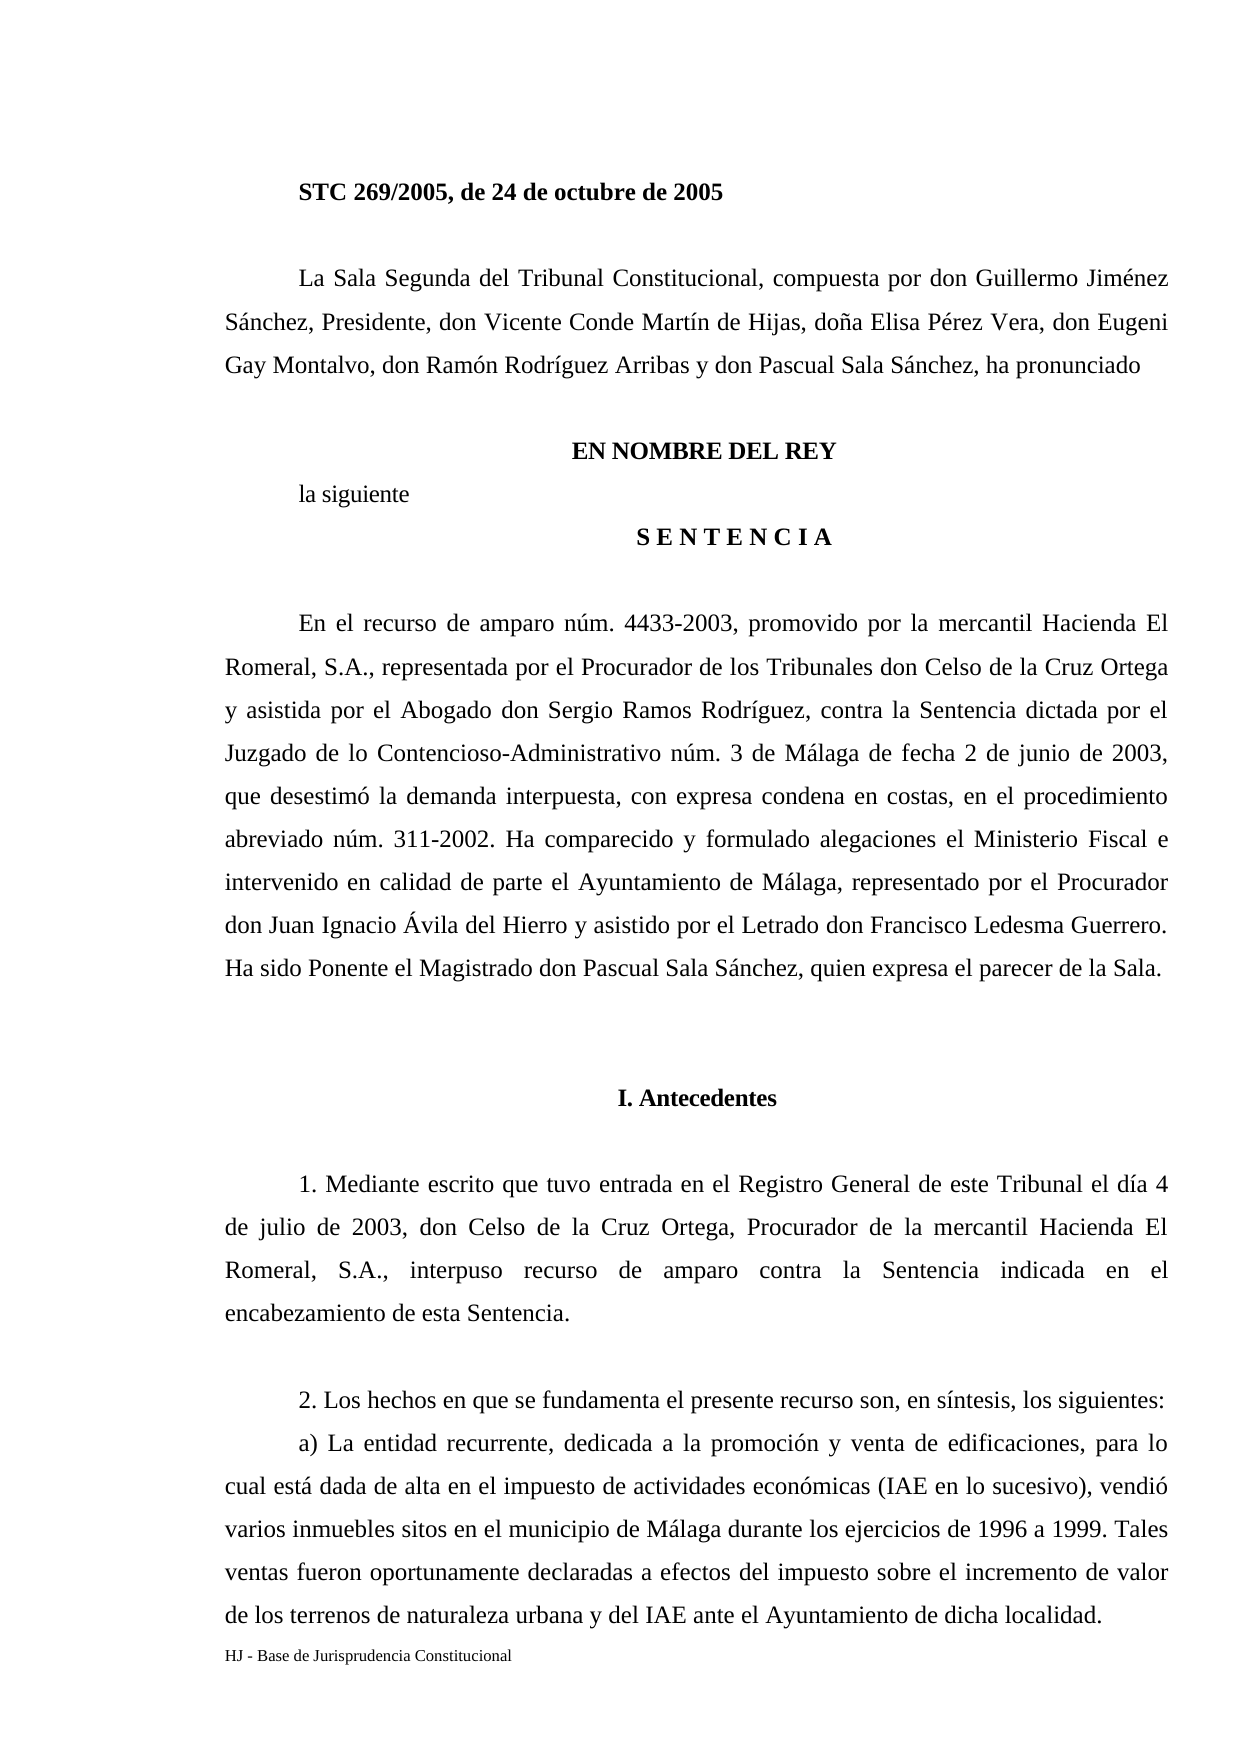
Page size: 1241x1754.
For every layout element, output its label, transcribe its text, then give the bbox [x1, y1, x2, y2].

text STC 269/2005, de 24 de octubre de 2005 [224, 177, 1169, 206]
text 2. Los hechos en que se fundamenta el presente recurso son, en síntesis, los siguientes: [224, 1385, 1169, 1413]
text En el recurso de amparo núm. 4433-2003, promovido por la mercantil Hacienda El Romeral, S.A., representada por el Procurador de los Tribunales don Celso de la Cruz Ortega y asistida por el Abogado don Sergio Ramos Rodríguez, contra la Sentencia dictada por el Juzgado de lo Contencioso-Administrativo núm. 3 de Málaga de fecha 2 de junio de 2003, que desestimó la demanda interpuesta, con expresa condena en costas, en el procedimiento abreviado núm. 311-2002. Ha comparecido y formulado alegaciones el Ministerio Fiscal e intervenido en calidad de parte el Ayuntamiento de Málaga, representado por el Procurador don Juan Ignacio Ávila del Hierro y asistido por el Letrado don Francisco Ledesma Guerrero. Ha sido Ponente el Magistrado don Pascual Sala Sánchez, quien expresa el parecer de la Sala. [224, 608, 1169, 982]
text La Sala Segunda del Tribunal Constitucional, compuesta por don Guillermo Jiménez Sánchez, Presidente, don Vicente Conde Martín de Hijas, doña Elisa Pérez Vera, don Eugeni Gay Montalvo, don Ramón Rodríguez Arribas y don Pascual Sala Sánchez, ha pronunciado [224, 263, 1169, 378]
text S E N T E N C I A [224, 522, 1169, 551]
text I. Antecedentes [224, 1083, 1169, 1112]
text la siguiente [224, 479, 1110, 508]
text a) La entidad recurrente, dedicada a la promoción y venta de edificaciones, para lo cual está dada de alta en el impuesto de actividades económicas (IAE en lo sucesivo), vendió varios inmuebles sitos en el municipio de Málaga durante los ejercicios de 1996 a 1999. Tales ventas fueron oportunamente declaradas a efectos del impuesto sobre el incremento de valor de los terrenos de naturaleza urbana y del IAE ante el Ayuntamiento de dicha localidad. [224, 1428, 1169, 1629]
text EN NOMBRE DEL REY [224, 436, 1110, 465]
text 1. Mediante escrito que tuvo entrada en el Registro General de este Tribunal el día 4 de julio de 2003, don Celso de la Cruz Ortega, Procurador de la mercantil Hacienda El Romeral, S.A., interpuso recurso de amparo contra la Sentencia indicada en el encabezamiento de esta Sentencia. [224, 1169, 1169, 1327]
